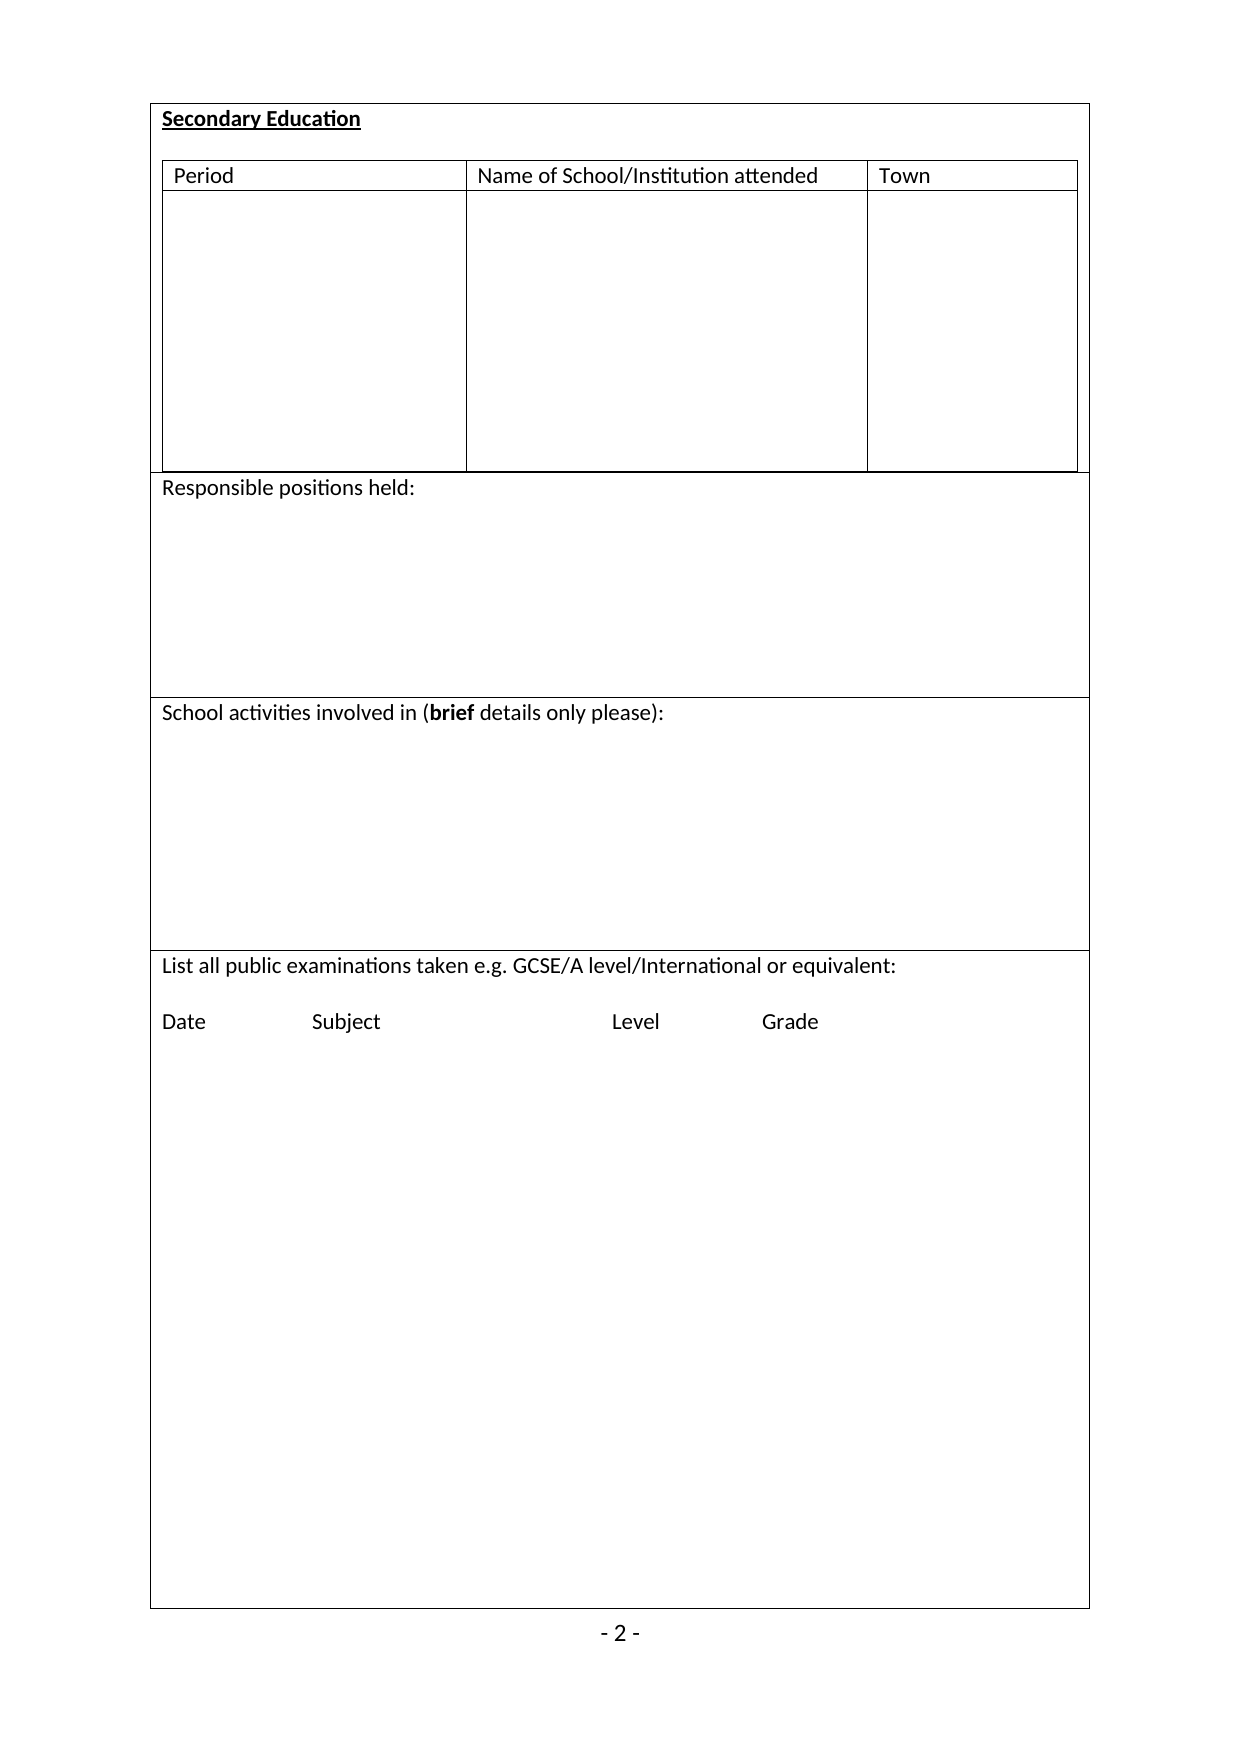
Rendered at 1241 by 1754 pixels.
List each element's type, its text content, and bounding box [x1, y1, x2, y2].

table_cell List all public examinations taken e.g. GCSE/A level/International or equivalent: Date Subject Level Grade [151, 951, 1089, 1608]
table_cell School activities involved in (brief details only please): [151, 698, 1089, 950]
table_cell Secondary Education [151, 104, 1089, 472]
table_cell Responsible positions held: [151, 473, 1089, 697]
